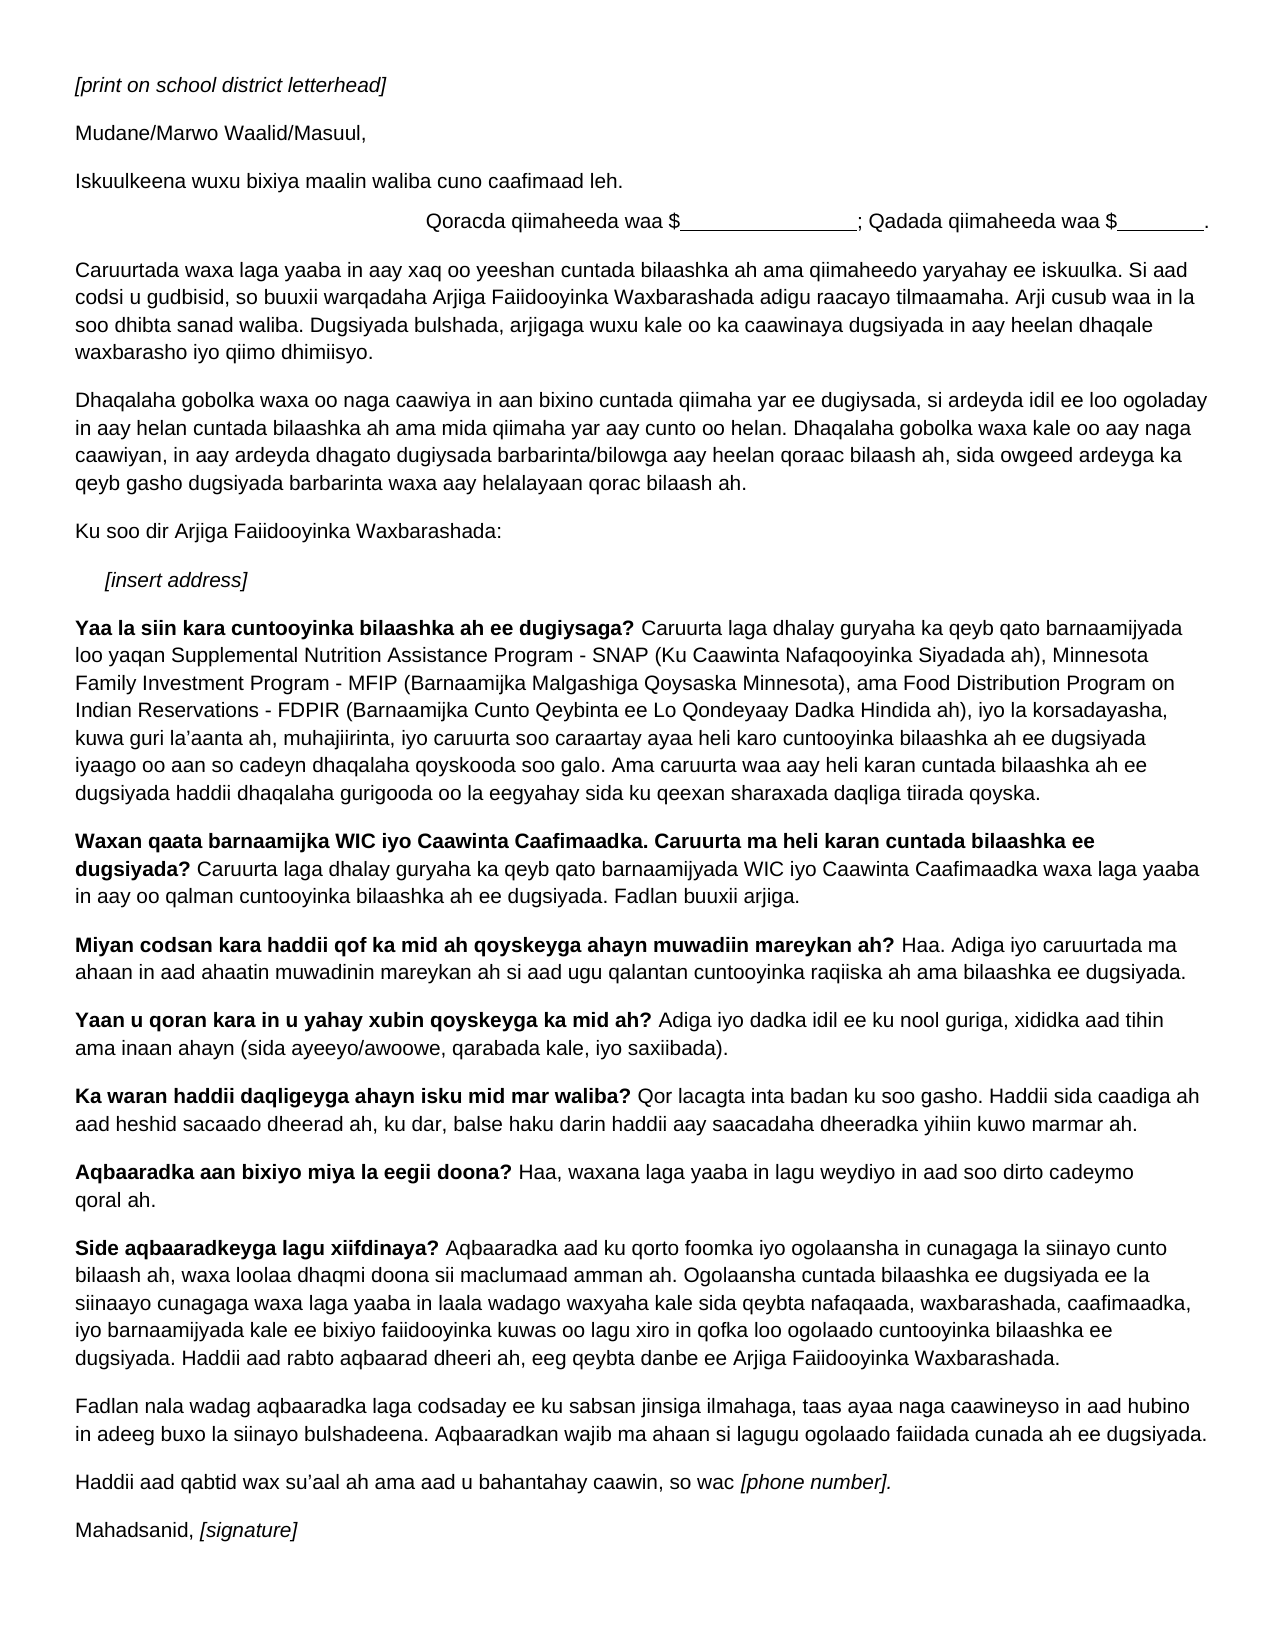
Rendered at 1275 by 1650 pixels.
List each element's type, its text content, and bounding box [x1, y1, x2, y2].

text [print on school district letterhead] [75, 72, 1209, 96]
text Miyan codsan kara haddii qof ka mid ah qoyskeyga ahayn muwadiin mareykan ah? Haa. Adiga iyo caruurtada ma ahaan in aad ahaatin muwadinin mareykan ah si aad ugu qalantan cuntooyinka raqiiska ah ama bilaashka ee dugsiyada. [75, 932, 1209, 984]
text Yaa la siin kara cuntooyinka bilaashka ah ee dugiysaga? Caruurta laga dhalay guryaha ka qeyb qato barnaamijyada loo yaqan Supplemental Nutrition Assistance Program - SNAP (Ku Caawinta Nafaqooyinka Siyadada ah), Minnesota Family Investment Program - MFIP (Barnaamijka Malgashiga Qoysaska Minnesota), ama Food Distribution Program on Indian Reservations - FDPIR (Barnaamijka Cunto Qeybinta ee Lo Qondeyaay Dadka Hindida ah), iyo la korsadayasha, kuwa guri la’aanta ah, muhajiirinta, iyo caruurta soo caraartay ayaa heli karo cuntooyinka bilaashka ah ee dugsiyada iyaago oo aan so cadeyn dhaqalaha qoyskooda soo galo. Ama caruurta waa aay heli karan cuntada bilaashka ah ee dugsiyada haddii dhaqalaha gurigooda oo la eegyahay sida ku qeexan sharaxada daqliga tiirada qoyska. [75, 616, 1209, 805]
text Dhaqalaha gobolka waxa oo naga caawiya in aan bixino cuntada qiimaha yar ee dugiysada, si ardeyda idil ee loo ogoladay in aay helan cuntada bilaashka ah ama mida qiimaha yar aay cunto oo helan. Dhaqalaha gobolka waxa kale oo aay naga caawiyan, in aay ardeyda dhagato dugiysada barbarinta/bilowga aay heelan qoraac bilaash ah, sida owgeed ardeyga ka qeyb gasho dugsiyada barbarinta waxa aay helalayaan qorac bilaash ah. [75, 388, 1209, 495]
text Ka waran haddii daqligeyga ahayn isku mid mar waliba? Qor lacagta inta badan ku soo gasho. Haddii sida caadiga ah aad heshid sacaado dheerad ah, ku dar, balse haku darin haddii aay saacadaha dheeradka yihiin kuwo marmar ah. [75, 1084, 1209, 1136]
text [insert address] [75, 567, 1209, 591]
text Caruurtada waxa laga yaaba in aay xaq oo yeeshan cuntada bilaashka ah ama qiimaheedo yaryahay ee iskuulka. Si aad codsi u gudbisid, so buuxii warqadaha Arjiga Faiidooyinka Waxbarashada adigu raacayo tilmaamaha. Arji cusub waa in la soo dhibta sanad waliba. Dugsiyada bulshada, arjigaga wuxu kale oo ka caawinaya dugsiyada in aay heelan dhaqale waxbarasho iyo qiimo dhimiisyo. [75, 257, 1209, 364]
text Iskuulkeena wuxu bixiya maalin waliba cuno caafimaad leh. [75, 169, 1209, 193]
text Haddii aad qabtid wax su’aal ah ama aad u bahantahay caawin, so wac [phone number]. [75, 1470, 1209, 1494]
text Waxan qaata barnaamijka WIC iyo Caawinta Caafimaadka. Caruurta ma heli karan cuntada bilaashka ee dugsiyada? Caruurta laga dhalay guryaha ka qeyb qato barnaamijyada WIC iyo Caawinta Caafimaadka waxa laga yaaba in aay oo qalman cuntooyinka bilaashka ah ee dugsiyada. Fadlan buuxii arjiga. [75, 829, 1209, 908]
text Fadlan nala wadag aqbaaradka laga codsaday ee ku sabsan jinsiga ilmahaga, taas ayaa naga caawineyso in aad hubino in adeeg buxo la siinayo bulshadeena. Aqbaaradkan wajib ma ahaan si lagugu ogolaado faiidada cunada ah ee dugsiyada. [75, 1394, 1209, 1446]
text Yaan u qoran kara in u yahay xubin qoyskeyga ka mid ah? Adiga iyo dadka idil ee ku nool guriga, xididka aad tihin ama inaan ahayn (sida ayeeyo/awoowe, qarabada kale, iyo saxiibada). [75, 1008, 1209, 1060]
text Aqbaaradka aan bixiyo miya la eegii doona? Haa, waxana laga yaaba in lagu weydiyo in aad soo dirto cadeymo qoral ah. [75, 1160, 1209, 1211]
text Qoracda qiimaheeda waa $ ; Qadada qiimaheeda waa $ . [75, 209, 1209, 233]
text Ku soo dir Arjiga Faiidooyinka Waxbarashada: [75, 519, 1209, 543]
text Mahadsanid, [signature] [75, 1518, 1209, 1542]
text Mudane/Marwo Waalid/Masuul, [75, 121, 1209, 145]
text Side aqbaaradkeyga lagu xiifdinaya? Aqbaaradka aad ku qorto foomka iyo ogolaansha in cunagaga la siinayo cunto bilaash ah, waxa loolaa dhaqmi doona sii maclumaad amman ah. Ogolaansha cuntada bilaashka ee dugsiyada ee la siinaayo cunagaga waxa laga yaaba in laala wadago waxyaha kale sida qeybta nafaqaada, waxbarashada, caafimaadka, iyo barnaamijyada kale ee bixiyo faiidooyinka kuwas oo lagu xiro in qofka loo ogolaado cuntooyinka bilaashka ee dugsiyada. Haddii aad rabto aqbaarad dheeri ah, eeg qeybta danbe ee Arjiga Faiidooyinka Waxbarashada. [75, 1236, 1209, 1370]
